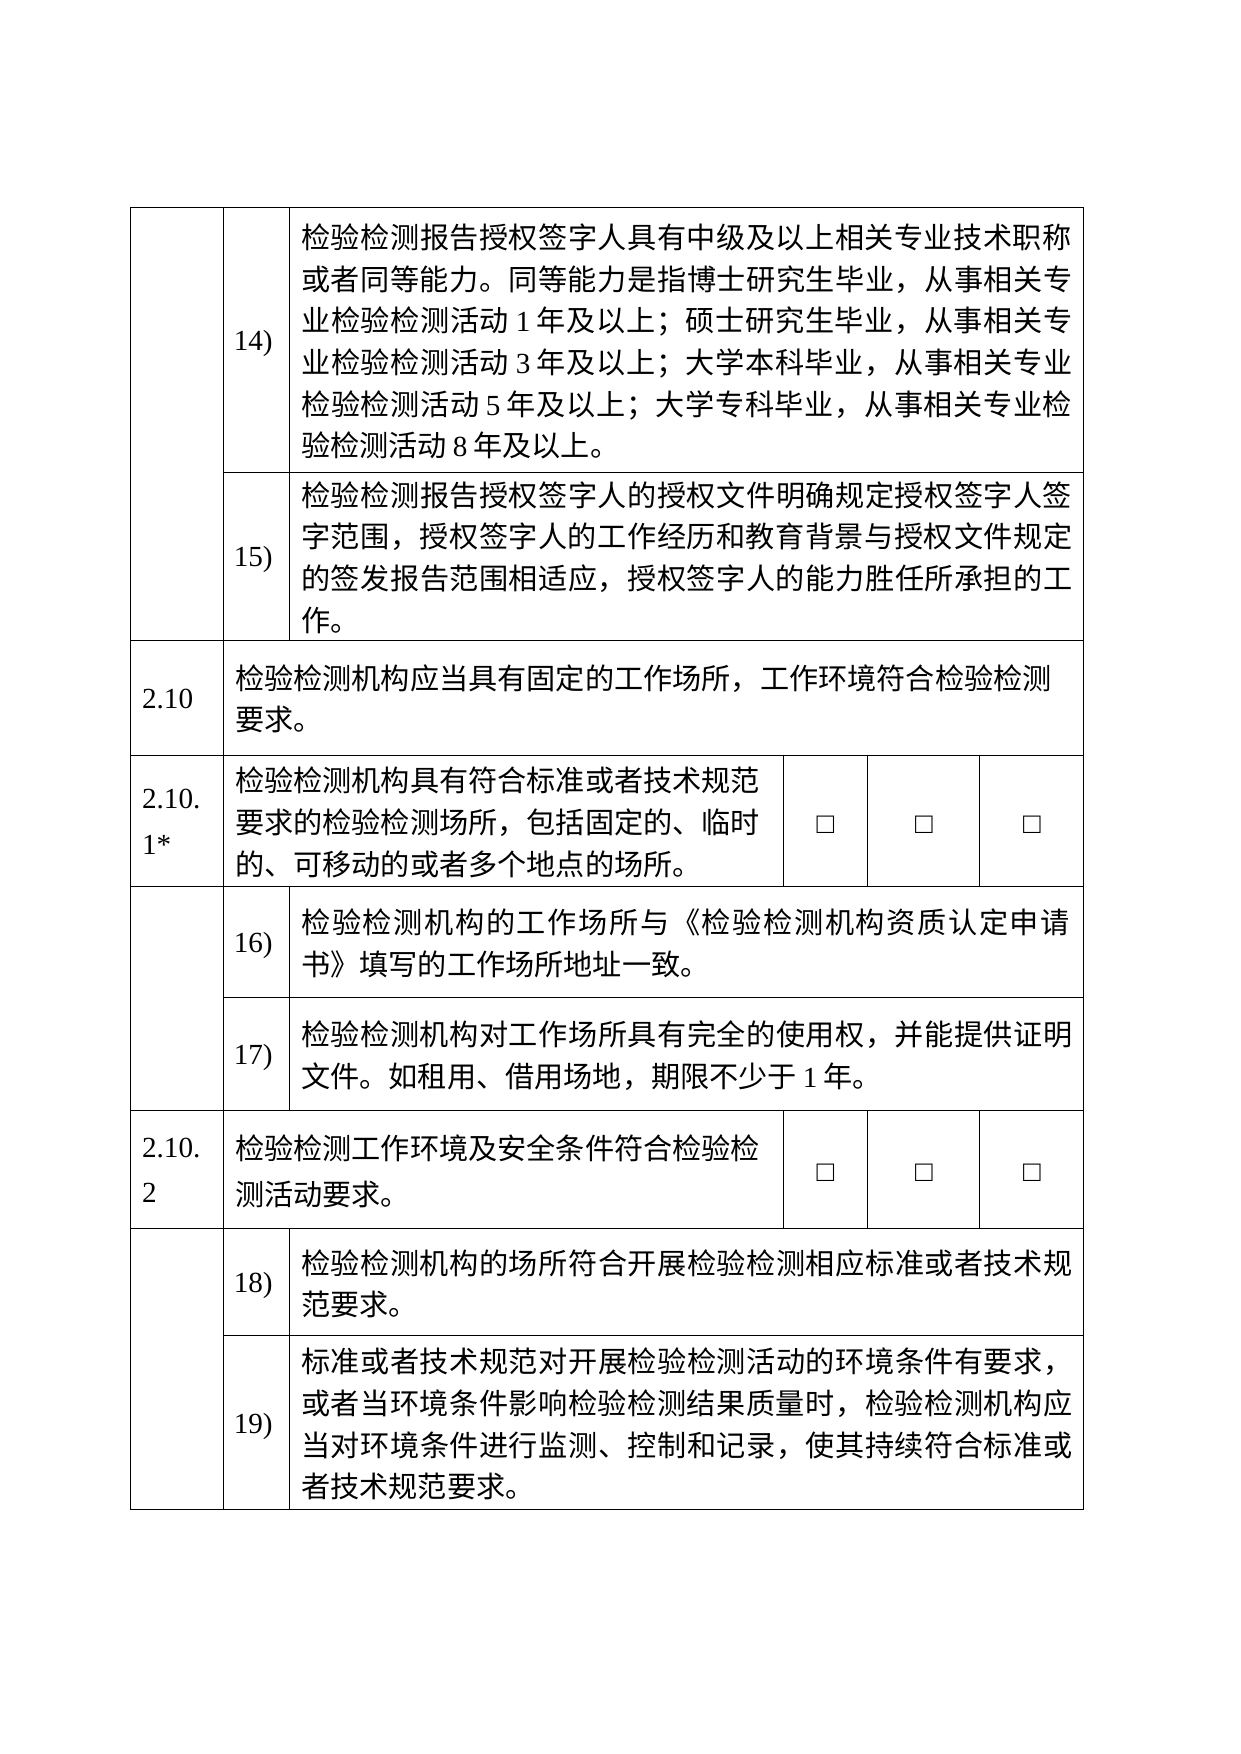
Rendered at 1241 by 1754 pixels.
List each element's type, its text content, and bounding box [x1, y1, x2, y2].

table_cell 检验检测机构具有符合标准或者技术规范要求的检验检测场所，包括固定的、临时的、可移动的或者多个地点的场所。 [224, 756, 783, 886]
table_cell [224, 208, 289, 472]
table_cell [224, 998, 289, 1109]
table_cell 检验检测机构对工作场所具有完全的使用权，并能提供证明文件。如租用、借用场地，期限不少于1年。 [290, 998, 1083, 1109]
table_cell 2.10 [131, 641, 223, 754]
table_cell [224, 887, 289, 997]
table_cell 检验检测机构的工作场所与《检验检测机构资质认定申请书》填写的工作场所地址一致。 [290, 887, 1083, 997]
table_cell 检验检测报告授权签字人具有中级及以上相关专业技术职称或者同等能力。同等能力是指博士研究生毕业，从事相关专业检验检测活动1年及以上；硕士研究生毕业，从事相关专业检验检测活动3年及以上；大学本科毕业，从事相关专业检验检测活动5年及以上；大学专科毕业，从事相关专业检验检测活动8年及以上。 [290, 208, 1083, 472]
table_cell [131, 1229, 223, 1509]
table_cell [131, 887, 223, 1109]
table_cell □ [868, 756, 979, 886]
table_cell 2.10.2 [131, 1111, 223, 1228]
table_cell [224, 473, 289, 639]
table_cell □ [868, 1111, 979, 1228]
table_cell [224, 1229, 289, 1335]
table_cell □ [784, 756, 867, 886]
table_cell 2.10.1* [131, 756, 223, 886]
table_cell 检验检测机构的场所符合开展检验检测相应标准或者技术规范要求。 [290, 1229, 1083, 1335]
table_cell [224, 1336, 289, 1509]
table_cell □ [980, 756, 1083, 886]
table_cell □ [784, 1111, 867, 1228]
table_cell 检验检测工作环境及安全条件符合检验检测活动要求。 [224, 1111, 783, 1228]
table_cell [131, 208, 223, 639]
table_cell 标准或者技术规范对开展检验检测活动的环境条件有要求，或者当环境条件影响检验检测结果质量时，检验检测机构应当对环境条件进行监测、控制和记录，使其持续符合标准或者技术规范要求。 [290, 1336, 1083, 1509]
table_cell □ [980, 1111, 1083, 1228]
table_cell 检验检测报告授权签字人的授权文件明确规定授权签字人签字范围，授权签字人的工作经历和教育背景与授权文件规定的签发报告范围相适应，授权签字人的能力胜任所承担的工作。 [290, 473, 1083, 639]
table_cell 检验检测机构应当具有固定的工作场所，工作环境符合检验检测要求。 [224, 641, 1083, 754]
